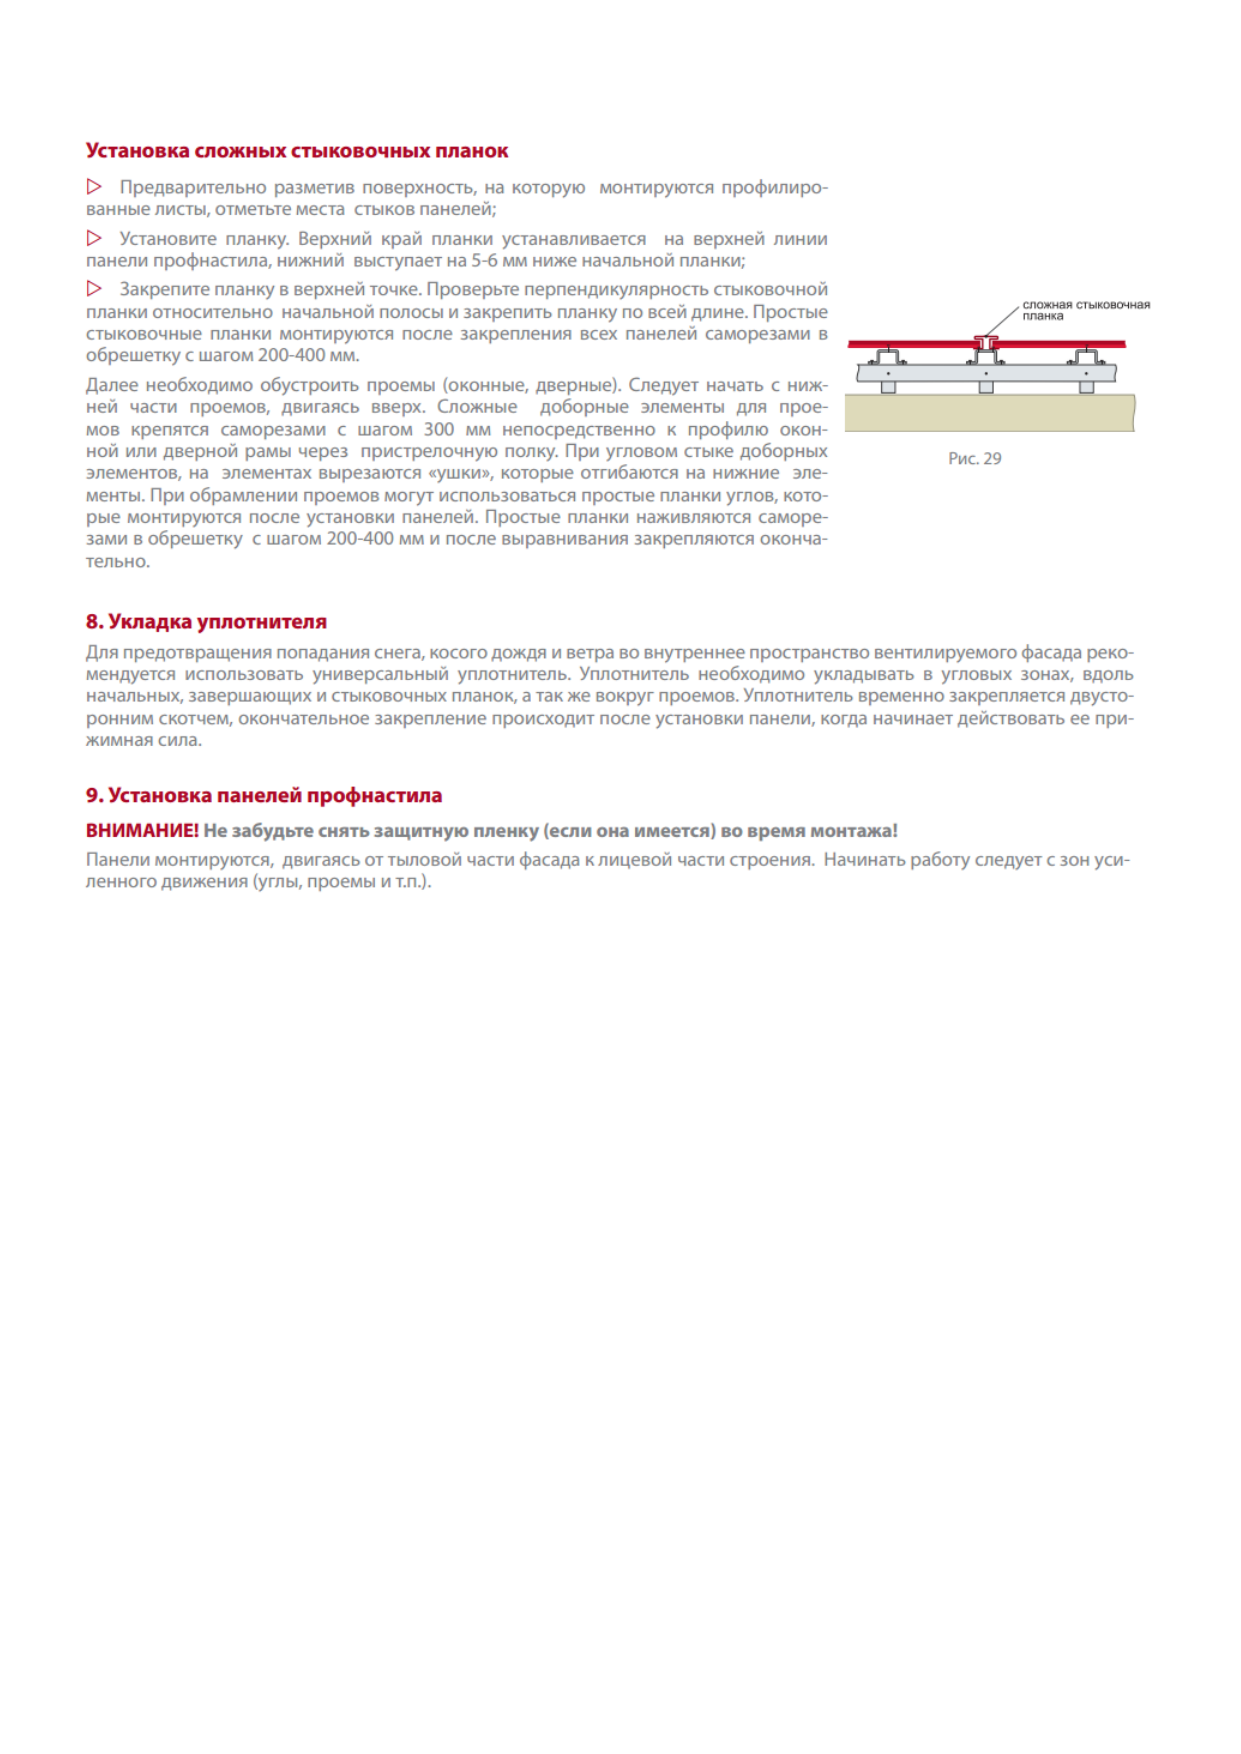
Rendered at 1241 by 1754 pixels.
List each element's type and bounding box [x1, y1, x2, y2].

picture [44, 118, 1182, 909]
